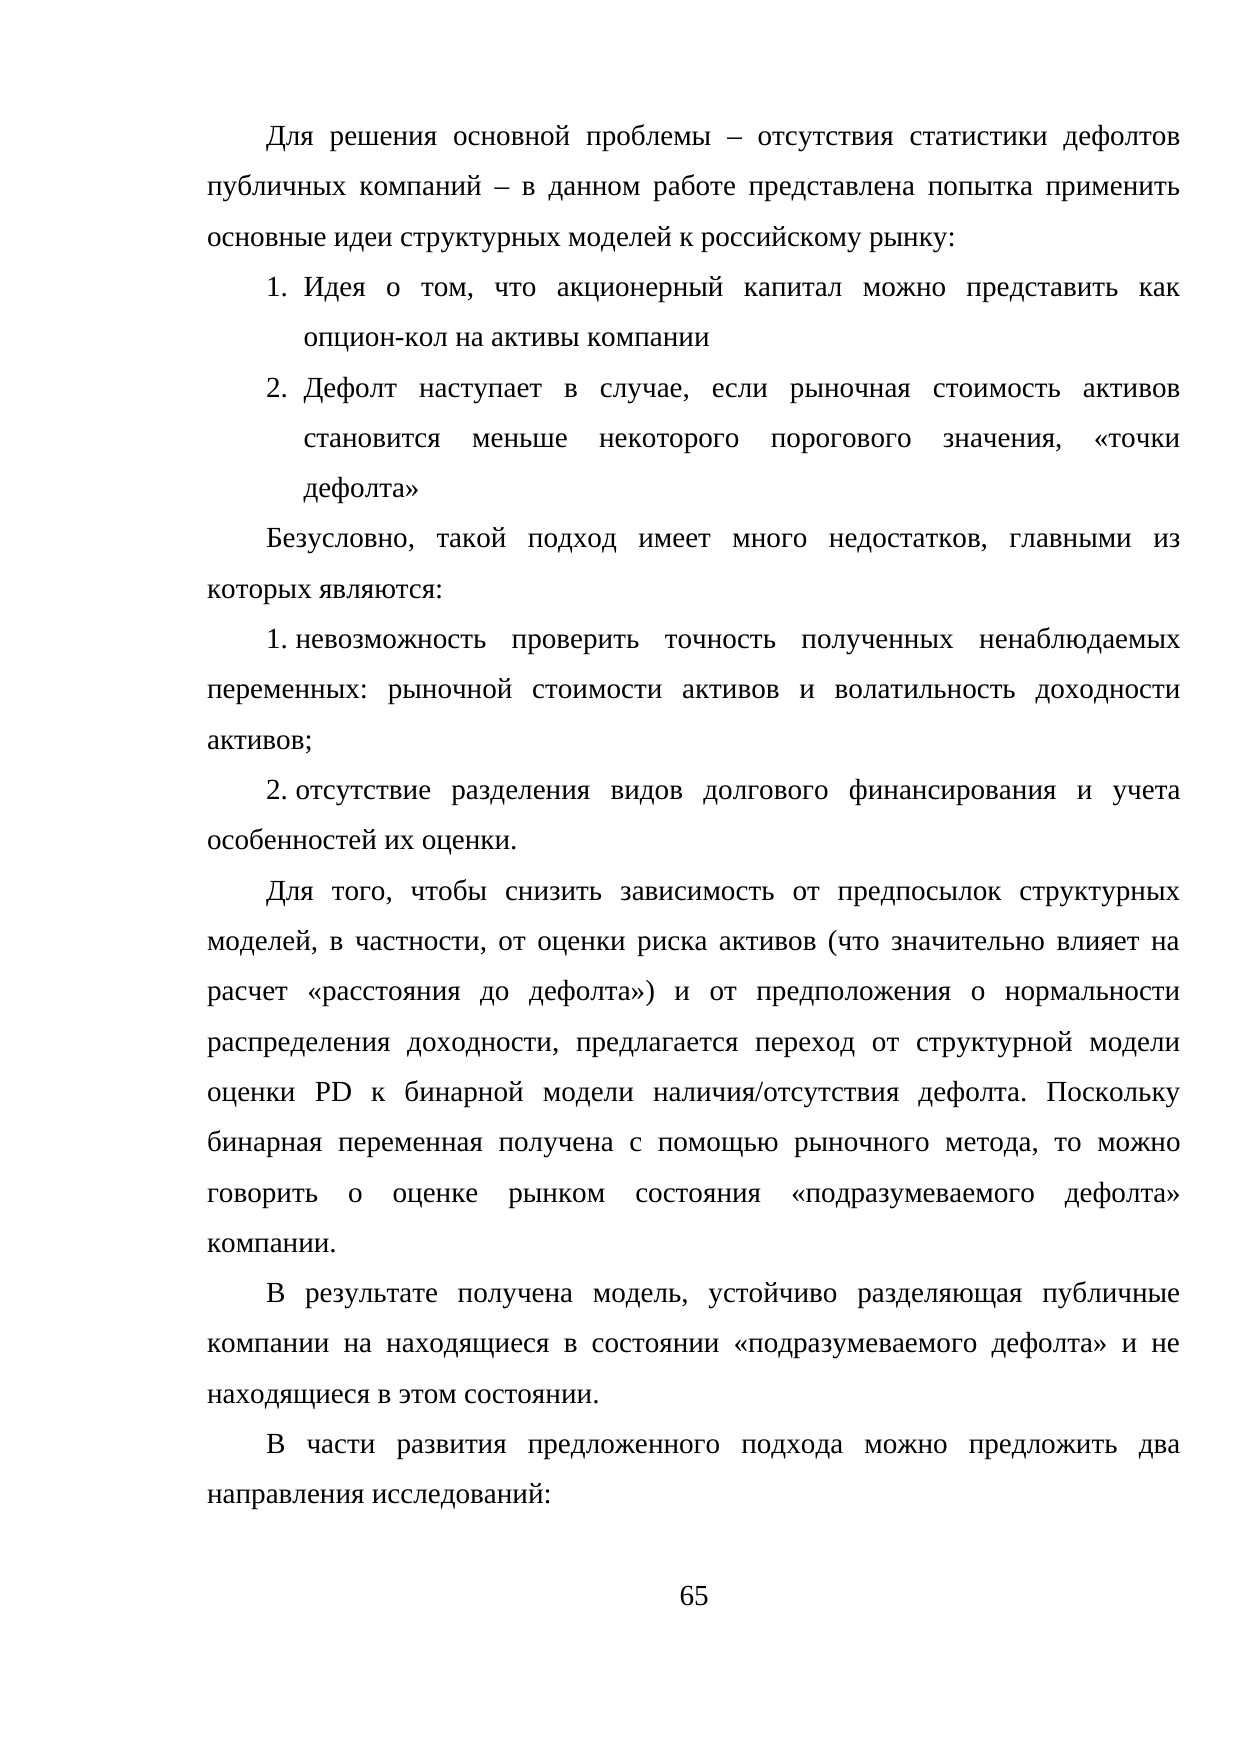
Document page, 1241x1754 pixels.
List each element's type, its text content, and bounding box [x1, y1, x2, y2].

text Для решения основной проблемы – отсутствия статистики дефолтов публичных компаний – в данном работе представлена попытка применить основные идеи структурных моделей к российскому рынку: [207, 118, 1181, 252]
list В части развития предложенного подхода можно предложить два направления исследований: [207, 1426, 1181, 1510]
list Для того, чтобы снизить зависимость от предпосылок структурных моделей, в частности, от оценки риска активов (что значительно влияет на расчет «расстояния до дефолта») и от предположения о нормальности распределения доходности, предлагается переход от структурной модели оценки PD к бинарной модели наличия/отсутствия дефолта. Поскольку бинарная переменная получена с помощью рыночного метода, то можно говорить о оценке рынком состояния «подразумеваемого дефолта» компании. [207, 873, 1181, 1258]
list Идея о том, что акционерный капитал можно представить как опцион-кол на активы компании [266, 269, 1181, 353]
text Безусловно, такой подход имеет много недостатков, главными из которых являются: [207, 521, 1181, 604]
list отсутствие разделения видов долгового финансирования и учета особенностей их оценки. [207, 772, 1181, 856]
list В результате получена модель, устойчиво разделяющая публичные компании на находящиеся в состоянии «подразумеваемого дефолта» и не находящиеся в этом состоянии. [207, 1275, 1181, 1409]
list Дефолт наступает в случае, если рыночная стоимость активов становится меньше некоторого порогового значения, «точки дефолта» [266, 370, 1181, 504]
list невозможность проверить точность полученных ненаблюдаемых переменных: рыночной стоимости активов и волатильность доходности активов; [207, 621, 1181, 755]
